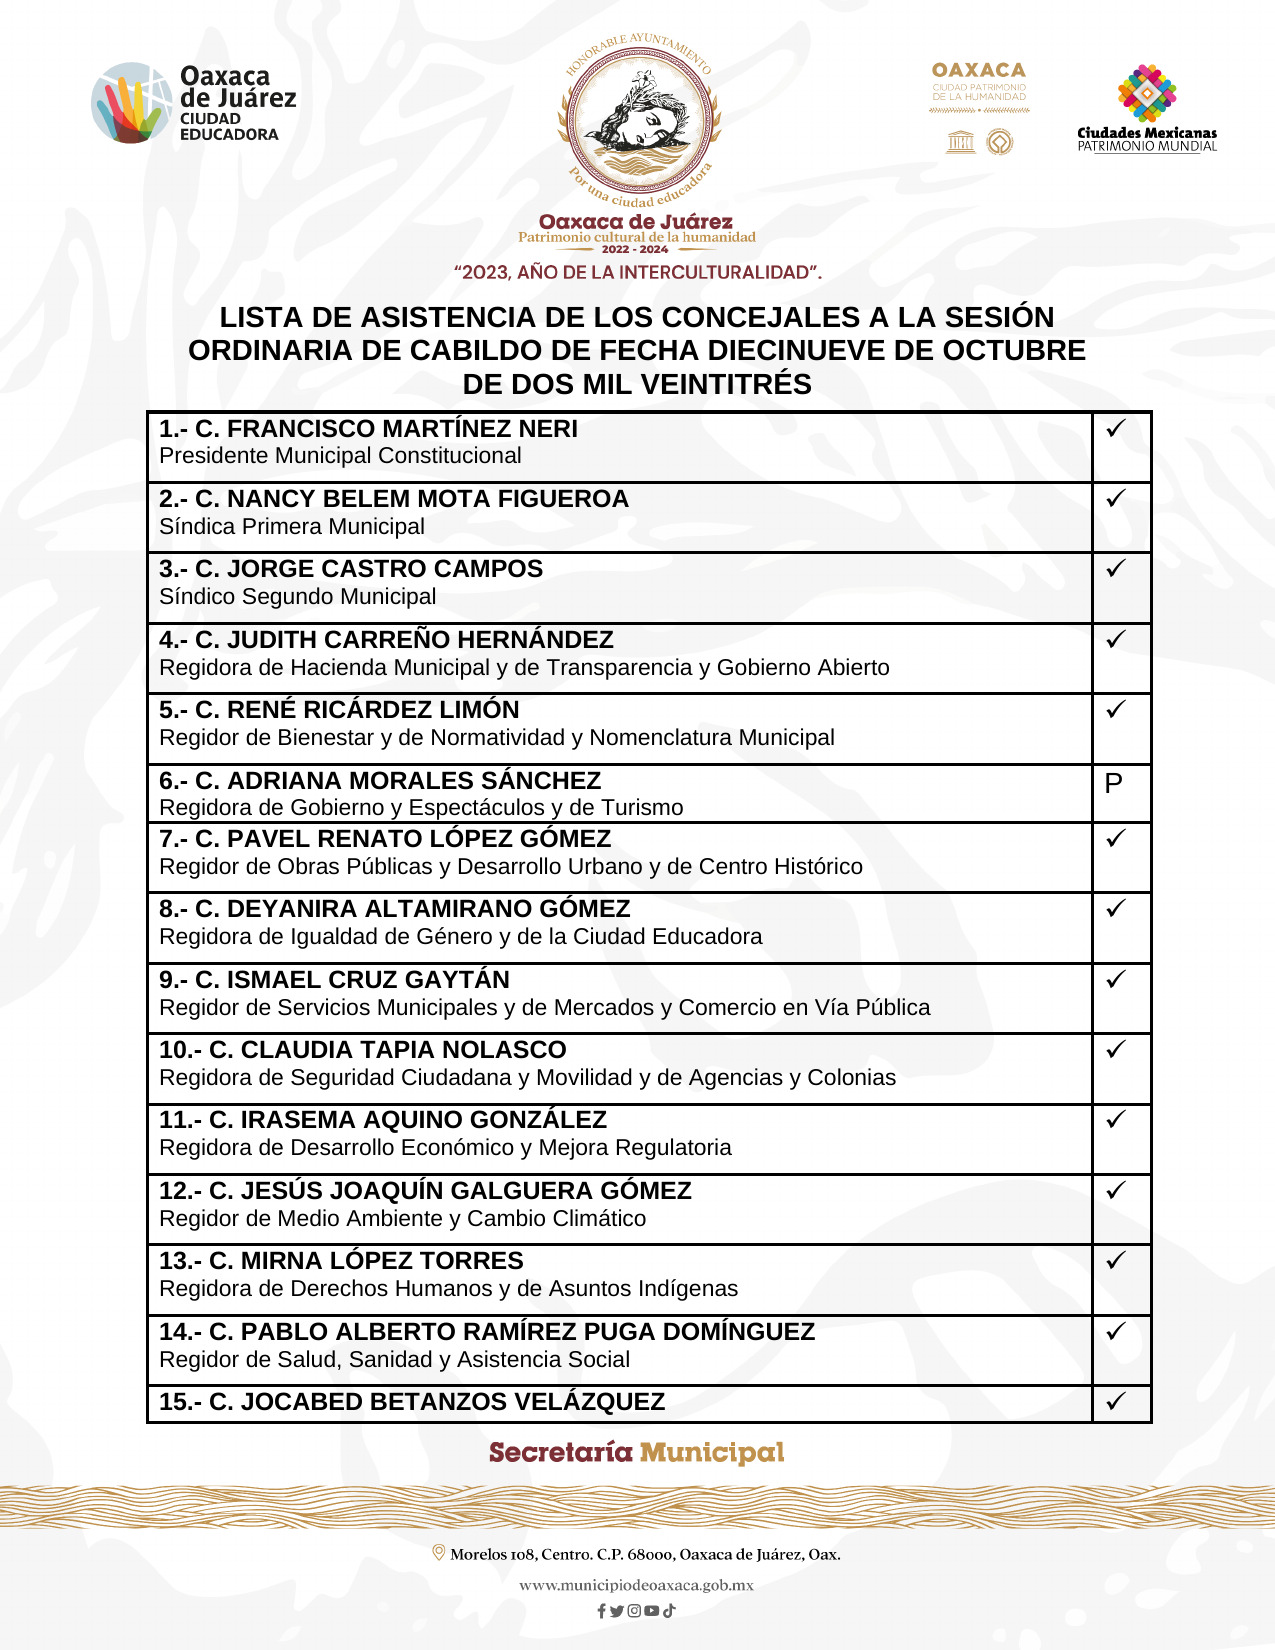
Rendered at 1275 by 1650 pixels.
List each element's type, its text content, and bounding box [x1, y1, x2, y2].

text LISTA DE ASISTENCIA DE LOS CONCEJALES A LA SESIÓN ORDINARIA DE CABILDO DE FECHA DIECINUEVE DE OCTUBRE DE DOS MIL VEINTITRÉS [177, 299, 1098, 400]
table_cell 14.- C. PABLO ALBERTO RAMÍREZ PUGA DOMÍNGUEZ Regidor de Salud, Sanidad y Asistencia Social [149, 1317, 1091, 1384]
table_cell 8.- C. DEYANIRA ALTAMIRANO GÓMEZ Regidora de Igualdad de Género y de la Ciudad Educadora [149, 894, 1091, 962]
table_cell 3.- C. JORGE CASTRO CAMPOS Síndico Segundo Municipal [149, 554, 1091, 622]
table_cell 4.- C. JUDITH CARREÑO HERNÁNDEZ Regidora de Hacienda Municipal y de Transparencia y Gobierno Abierto [149, 625, 1091, 692]
table_cell P [1094, 766, 1150, 821]
table_cell [1094, 484, 1150, 551]
table_cell [1094, 965, 1150, 1032]
table_cell [1094, 1317, 1150, 1384]
table_cell [1094, 1387, 1150, 1421]
table_header [1094, 414, 1150, 481]
table_cell 10.- C. CLAUDIA TAPIA NOLASCO Regidora de Seguridad Ciudadana y Movilidad y de Agencias y Colonias [149, 1035, 1091, 1102]
table_cell 9.- C. ISMAEL CRUZ GAYTÁN Regidor de Servicios Municipales y de Mercados y Comercio en Vía Pública [149, 965, 1091, 1032]
table_cell 7.- C. PAVEL RENATO LÓPEZ GÓMEZ Regidor de Obras Públicas y Desarrollo Urbano y de Centro Histórico [149, 824, 1091, 891]
table_cell [1094, 554, 1150, 622]
table_cell [1094, 1176, 1150, 1243]
table_cell [1094, 1246, 1150, 1314]
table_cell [149, 1387, 1091, 1421]
table_cell 5.- C. RENÉ RICÁRDEZ LIMÓN Regidor de Bienestar y de Normatividad y Nomenclatura Municipal [149, 695, 1091, 762]
picture [0, 0, 1275, 1650]
table_cell 12.- C. JESÚS JOAQUÍN GALGUERA GÓMEZ Regidor de Medio Ambiente y Cambio Climático [149, 1176, 1091, 1243]
table_cell [1094, 824, 1150, 891]
table_cell [1094, 1035, 1150, 1102]
table_cell [1094, 625, 1150, 692]
table_header 1.- C. FRANCISCO MARTÍNEZ NERI Presidente Municipal Constitucional [149, 414, 1091, 481]
table_cell [1094, 695, 1150, 762]
table_cell [1094, 894, 1150, 962]
table_cell 6.- C. ADRIANA MORALES SÁNCHEZ Regidora de Gobierno y Espectáculos y de Turismo [149, 766, 1091, 821]
table_cell 2.- C. NANCY BELEM MOTA FIGUEROA Síndica Primera Municipal [149, 484, 1091, 551]
table_cell 11.- C. IRASEMA AQUINO GONZÁLEZ Regidora de Desarrollo Económico y Mejora Regulatoria [149, 1106, 1091, 1173]
table_cell [1094, 1106, 1150, 1173]
table_cell 13.- C. MIRNA LÓPEZ TORRES Regidora de Derechos Humanos y de Asuntos Indígenas [149, 1246, 1091, 1314]
